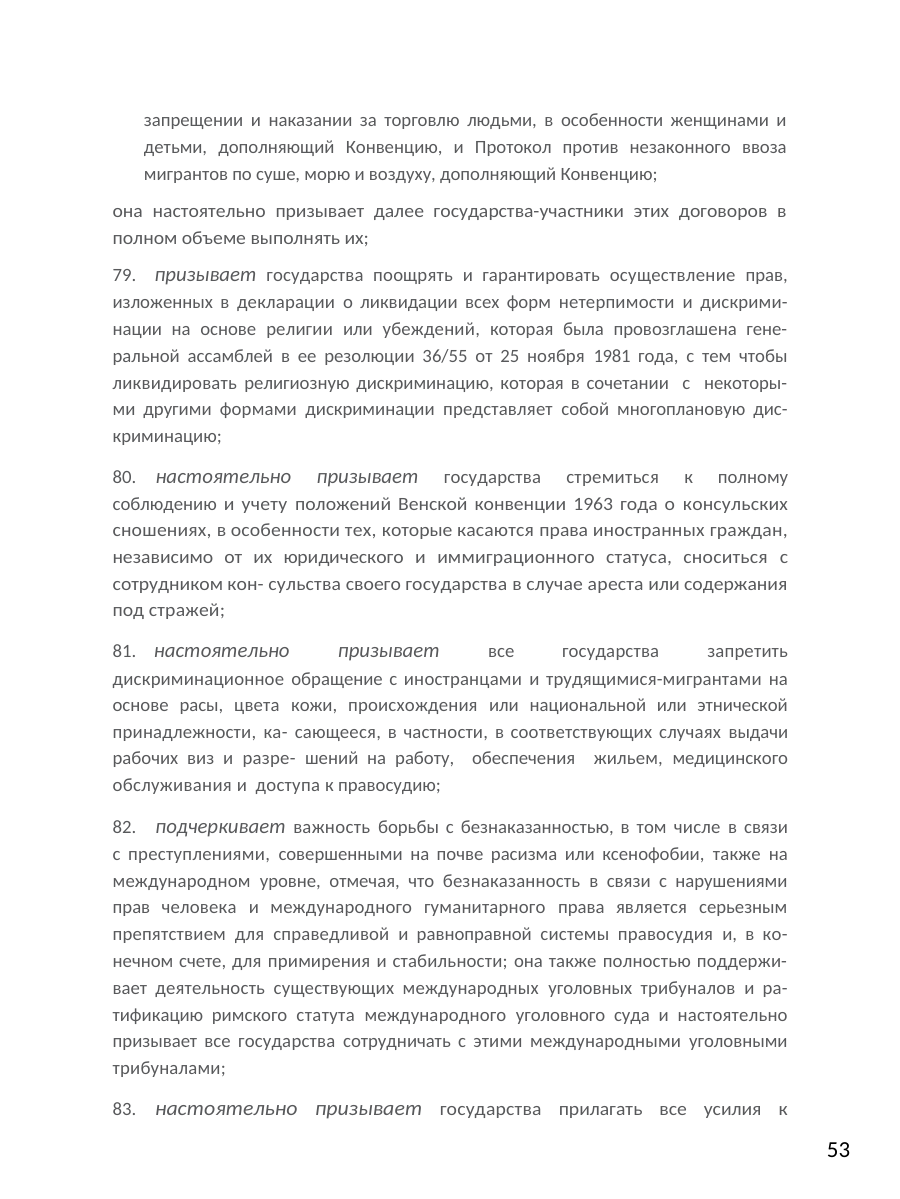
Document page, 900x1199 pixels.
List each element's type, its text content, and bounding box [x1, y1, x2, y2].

list призывает государства поощрять и гарантировать осуществление прав, изложенных в декларации о ликвидации всех форм нетерпимости и дискрими- нации на основе религии или убеждений, которая была провозглашена гене- ральной ассамблей в ее резолюции 36/55 от 25 ноября 1981 года, с тем чтобы ликвидировать религиозную дискриминацию, которая в сочетании с некоторы- ми другими формами дискриминации представляет собой многоплановую дис- криминацию; [112, 261, 788, 447]
list подчеркивает важность борьбы с безнаказанностью, в том числе в связи с преступлениями, совершенными на почве расизма или ксенофобии, также на международном уровне, отмечая, что безнаказанность в связи с нарушениями прав человека и международного гуманитарного права является серьезным препятствием для справедливой и равноправной системы правосудия и, в ко- нечном счете, для примирения и стабильности; она также полностью поддержи- вает деятельность существующих международных уголовных трибуналов и ра- тификацию римского статута международного уголовного суда и настоятельно призывает все государства сотрудничать с этими международными уголовными трибуналами; [112, 813, 788, 1079]
text она настоятельно призывает далее государства-участники этих договоров в полном объеме выполнять их; [112, 199, 788, 249]
list настоятельно призывает государства стремиться к полному соблюдению и учету положений Венской конвенции 1963 года о консульских сношениях, в особенности тех, которые касаются права иностранных граждан, независимо от их юридического и иммиграционного статуса, сноситься с сотрудником кон- сульства своего государства в случае ареста или содержания под стражей; [112, 463, 788, 621]
list настоятельно призывает все государства запретить дискриминационное обращение с иностранцами и трудящимися-мигрантами на основе расы, цвета кожи, происхождения или национальной или этнической принадлежности, ка- сающееся, в частности, в соответствующих случаях выдачи рабочих виз и разре- шений на работу, обеспечения жильем, медицинского обслуживания и доступа к правосудию; [112, 638, 788, 796]
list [112, 1095, 788, 1121]
text запрещении и наказании за торговлю людьми, в особенности женщинами и детьми, дополняющий Конвенцию, и Протокол против незаконного ввоза мигрантов по суше, морю и воздуху, дополняющий Конвенцию; [144, 109, 788, 185]
